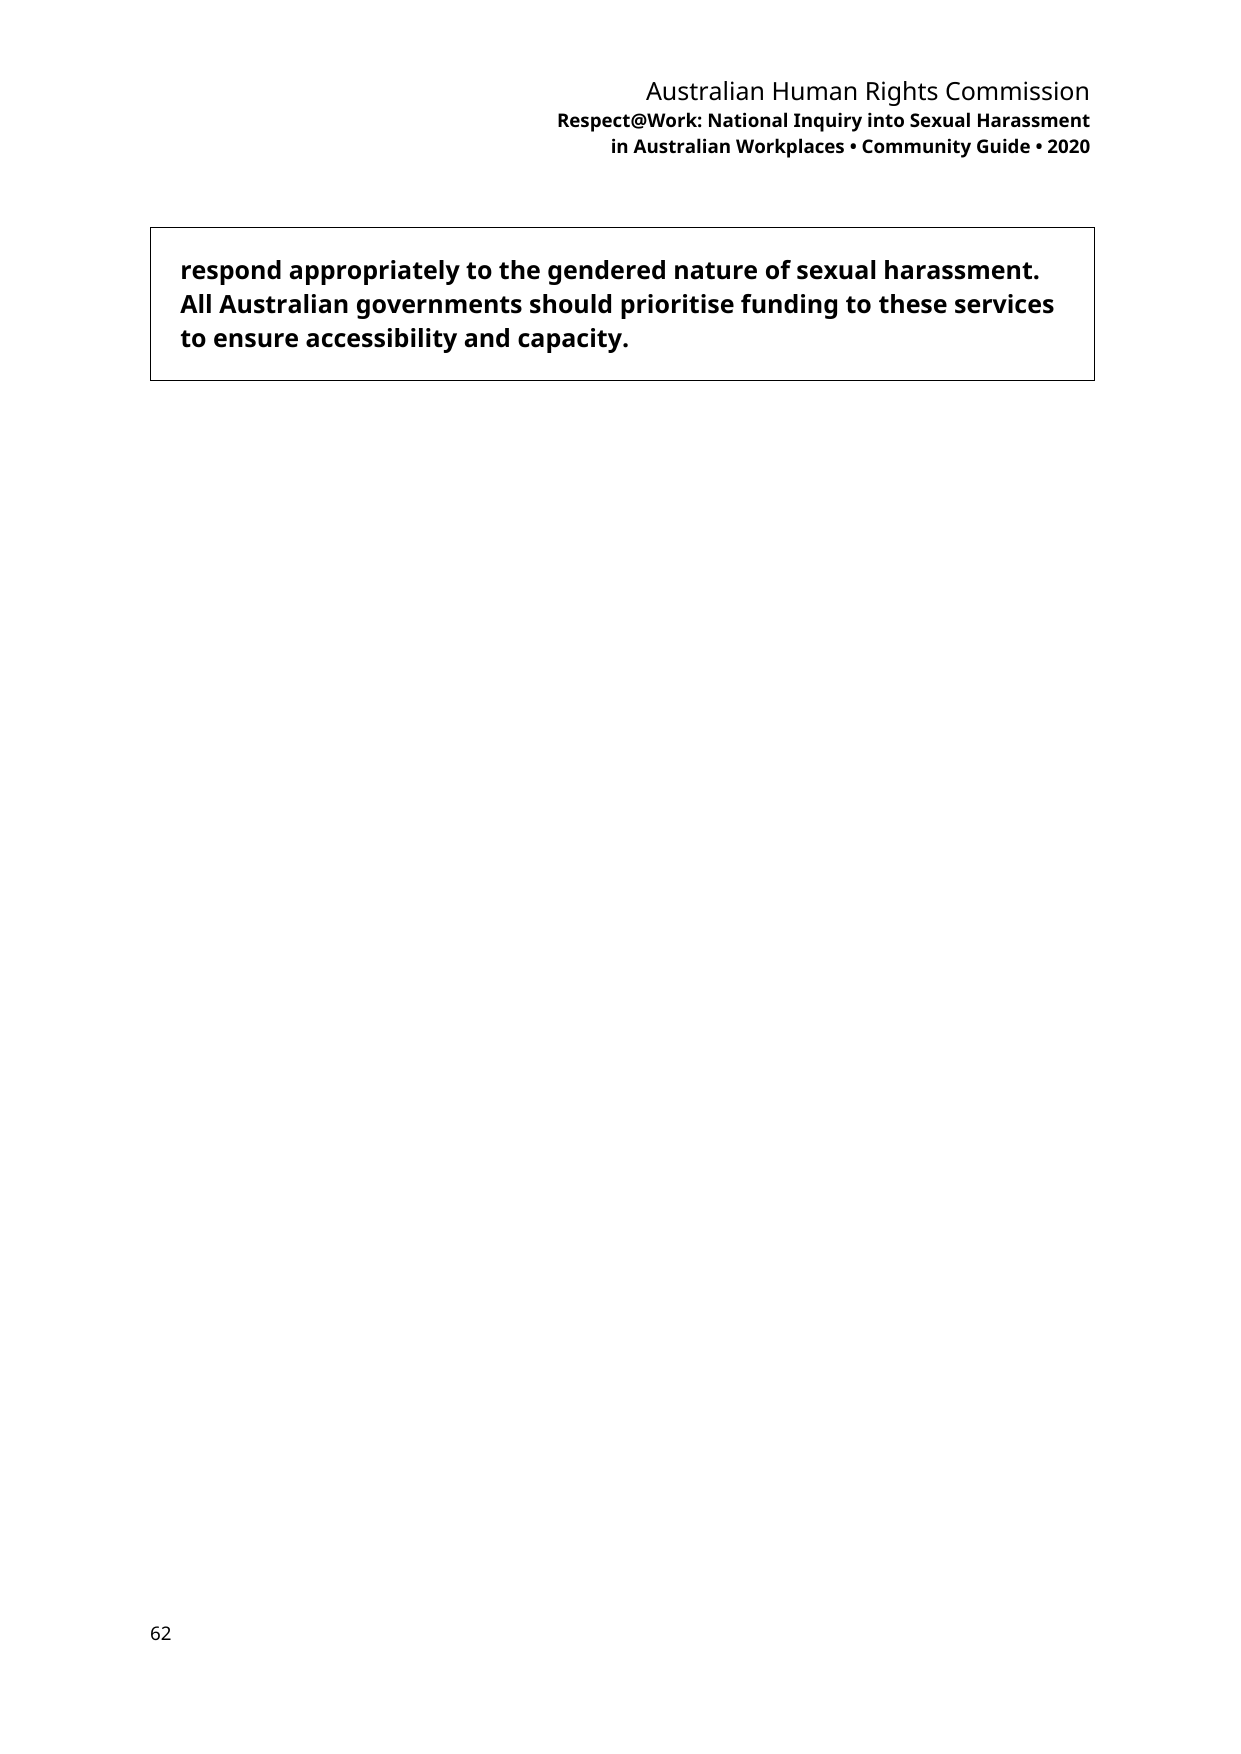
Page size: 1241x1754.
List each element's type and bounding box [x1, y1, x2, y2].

table_cell [151, 228, 1094, 380]
